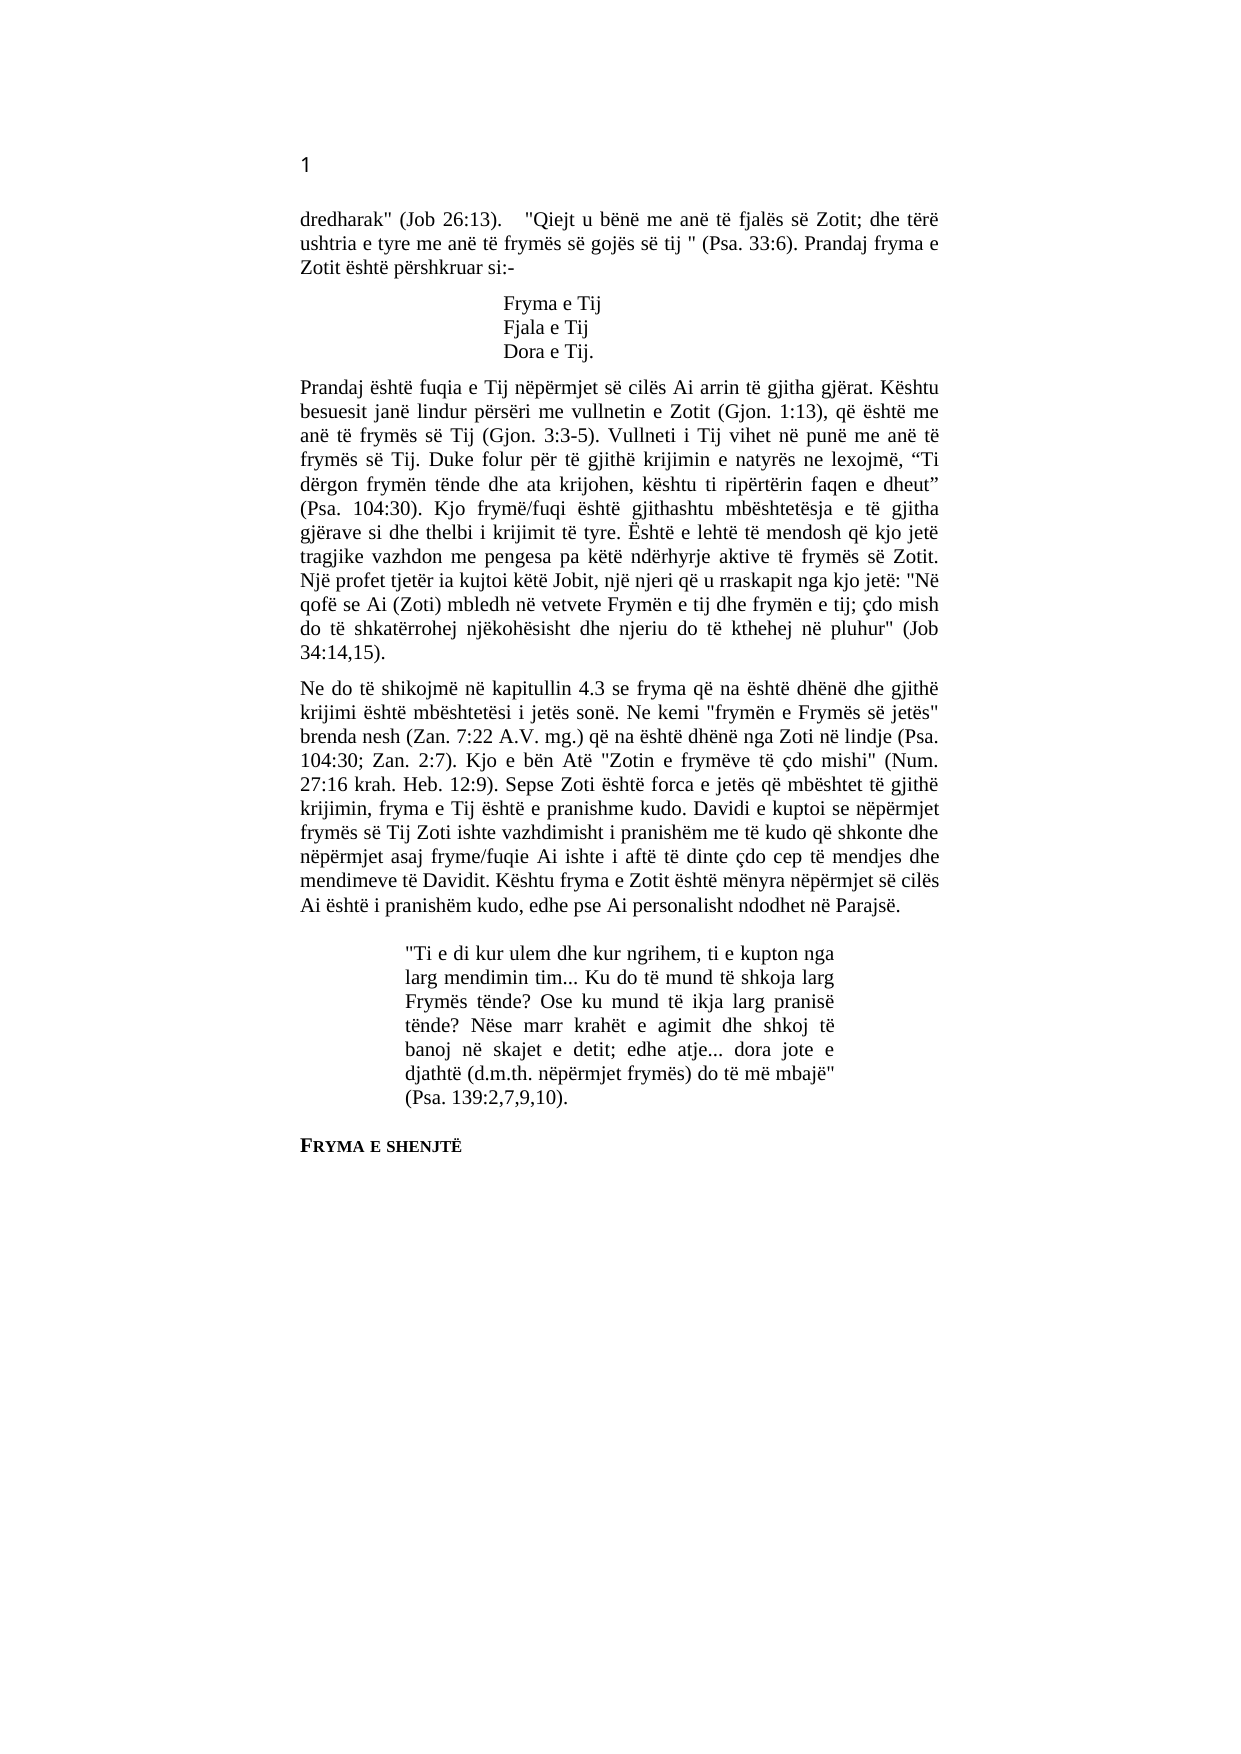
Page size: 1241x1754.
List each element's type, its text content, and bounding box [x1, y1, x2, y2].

text Fryma e shenjtë [300, 1133, 940, 1157]
text Ne do të shikojmë në kapitullin 4.3 se fryma që na është dhënë dhe gjithë krijimi është mbështetësi i jetës sonë. Ne kemi "frymën e Frymës së jetës" brenda nesh (Zan. 7:22 A.V. mg.) që na është dhënë nga Zoti në lindje (Psa. 104:30; Zan. 2:7). Kjo e bën Atë "Zotin e frymëve të çdo mishi" (Num. 27:16 krah. Heb. 12:9). Sepse Zoti është forca e jetës që mbështet të gjithë krijimin, fryma e Tij është e pranishme kudo. Davidi e kuptoi se nëpërmjet frymës së Tij Zoti ishte vazhdimisht i pranishëm me të kudo që shkonte dhe nëpërmjet asaj fryme/fuqie Ai ishte i aftë të dinte çdo cep të mendjes dhe mendimeve të Davidit. Kështu fryma e Zotit është mënyra nëpërmjet së cilës Ai është i pranishëm kudo, edhe pse Ai personalisht ndodhet në Parajsë. [300, 676, 940, 917]
text Fryma e Tij [300, 291, 940, 315]
text Dora e Tij. [300, 339, 940, 363]
text "Ti e di kur ulem dhe kur ngrihem, ti e kupton nga larg mendimin tim... Ku do të mund të shkoja larg Frymës tënde? Ose ku mund të ikja larg pranisë tënde? Nëse marr krahët e agimit dhe shkoj të banoj në skajet e detit; edhe atje... dora jote e djathtë (d.m.th. nëpërmjet frymës) do të më mbajë" (Psa. 139:2,7,9,10). [405, 941, 835, 1109]
text Fryma e Zotit ishte fuqia nëpërmjet së cilës të gjitha gjërat, p.sh. drita, u bënë. "Me frymën e Tij ka zbukuruar qiejt; dora e Tij ka krijuar gjarprin dredharak" (Job 26:13). "Qiejt u bënë me anë të fjalës së Zotit; dhe tërë ushtria e tyre me anë të frymës së gojës së tij " (Psa. 33:6). Prandaj fryma e Zotit është përshkruar si:- [300, 207, 940, 279]
text Fjala e Tij [300, 315, 940, 339]
text Prandaj është fuqia e Tij nëpërmjet së cilës Ai arrin të gjitha gjërat. Kështu besuesit janë lindur përsëri me vullnetin e Zotit (Gjon. 1:13), që është me anë të frymës së Tij (Gjon. 3:3-5). Vullneti i Tij vihet në punë me anë të frymës së Tij. Duke folur për të gjithë krijimin e natyrës ne lexojmë, “Ti dërgon frymën tënde dhe ata krijohen, kështu ti ripërtërin faqen e dheut” (Psa. 104:30). Kjo frymë/fuqi është gjithashtu mbështetësja e të gjitha gjërave si dhe thelbi i krijimit të tyre. Është e lehtë të mendosh që kjo jetë tragjike vazhdon me pengesa pa këtë ndërhyrje aktive të frymës së Zotit. Një profet tjetër ia kujtoi këtë Jobit, një njeri që u rraskapit nga kjo jetë: "Në qofë se Ai (Zoti) mbledh në vetvete Frymën e tij dhe frymën e tij; çdo mish do të shkatërrohej njëkohësisht dhe njeriu do të kthehej në pluhur" (Job 34:14,15). [300, 375, 940, 664]
